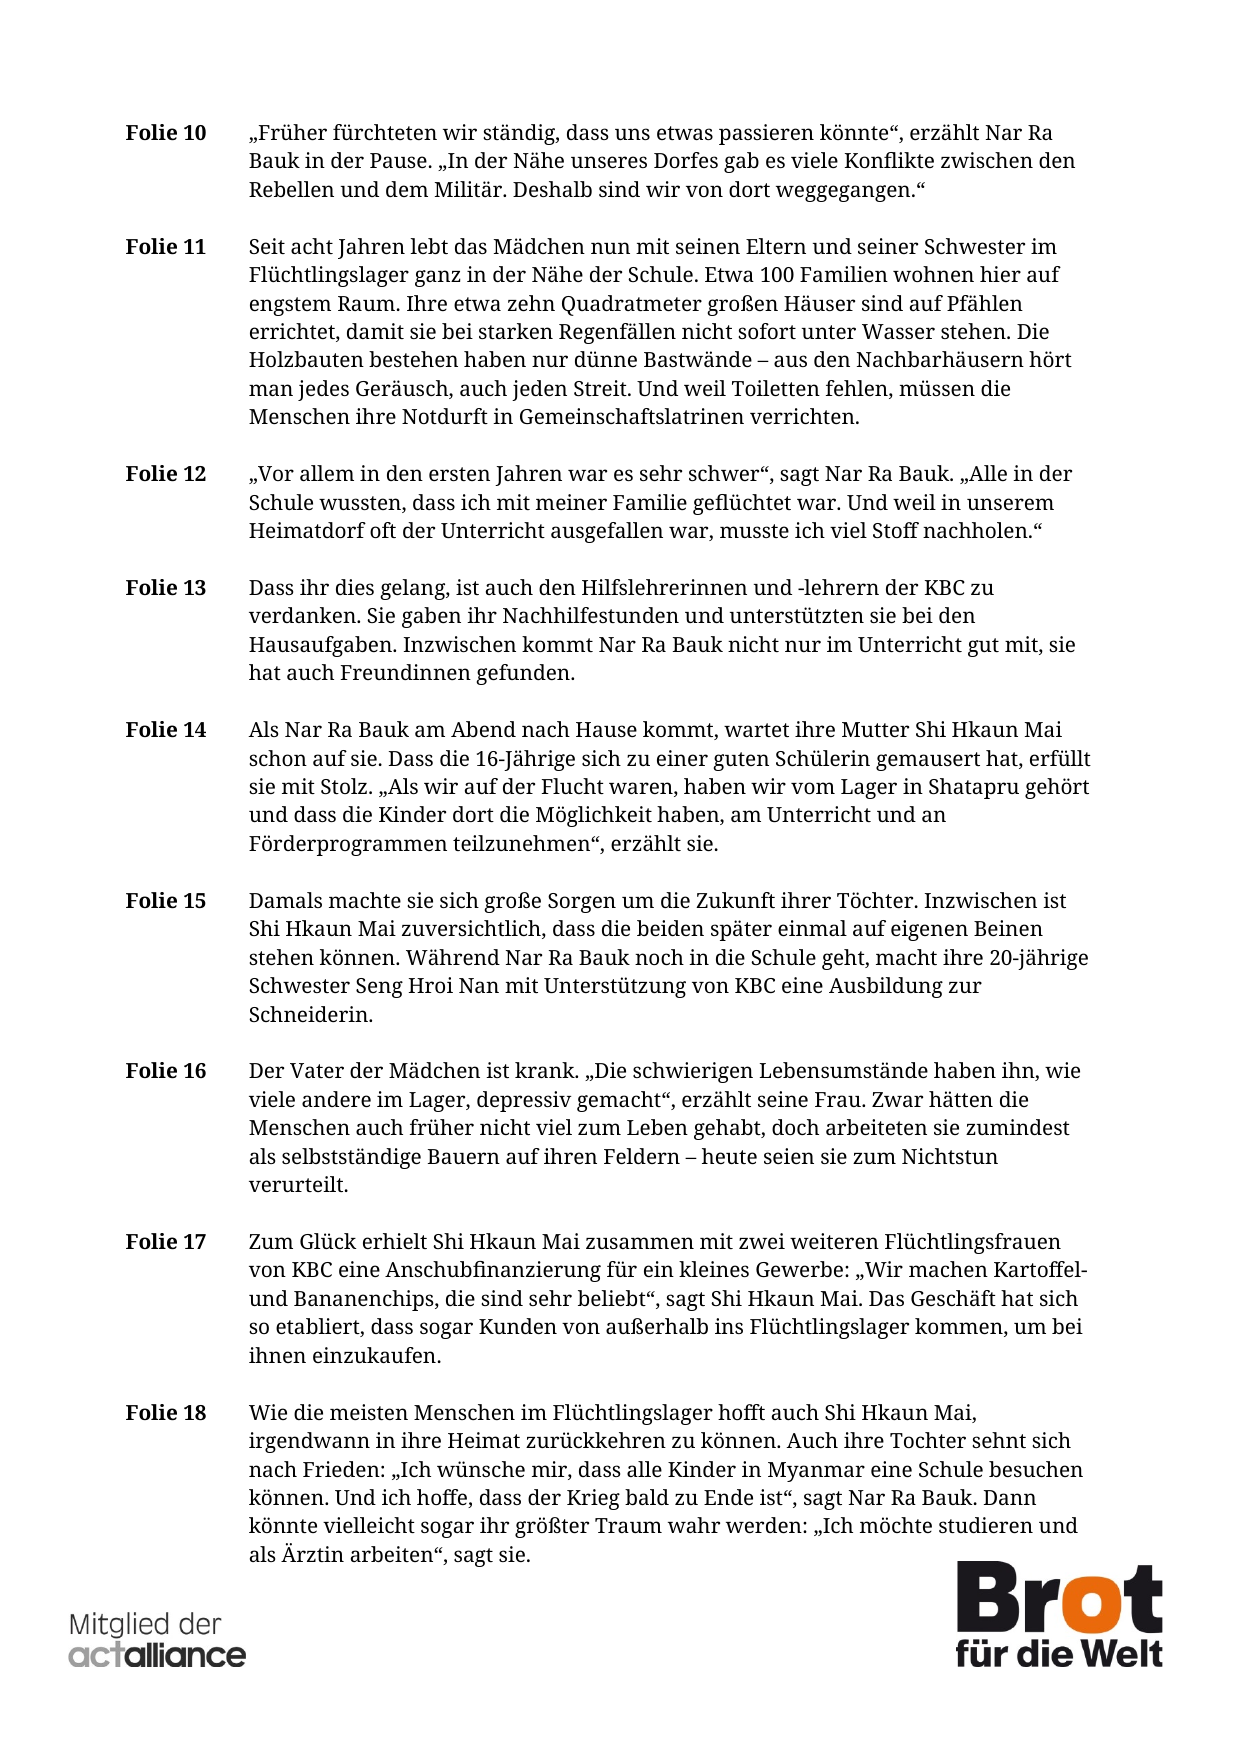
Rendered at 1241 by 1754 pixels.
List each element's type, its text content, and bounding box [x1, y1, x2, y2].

table_cell Wie die meisten Menschen im Flüchtlingslager hofft auch Shi Hkaun Mai, irgendwann in ihre Heimat zurückkehren zu können. Auch ihre Tochter sehnt sich nach Frieden: „Ich wünsche mir, dass alle Kinder in Myanmar eine Schule besuchen können. Und ich hoffe, dass der Krieg bald zu Ende ist“, sagt Nar Ra Bauk. Dann könnte vielleicht sogar ihr größter Traum wahr werden: „Ich möchte studieren und als Ärztin arbeiten“, sagt sie. [241, 1398, 1103, 1597]
table_cell Folie 11 [118, 232, 241, 459]
table_cell Folie 18 [118, 1398, 241, 1597]
table_cell Folie 16 [118, 1057, 241, 1227]
table_cell Folie 15 [118, 886, 241, 1057]
table_header Folie 10 [118, 118, 241, 232]
table_cell Der Vater der Mädchen ist krank. „Die schwierigen Lebensumstände haben ihn, wie viele andere im Lager, depressiv gemacht“, erzählt seine Frau. Zwar hätten die Menschen auch früher nicht viel zum Leben gehabt, doch arbeiteten sie zumindest als selbstständige Bauern auf ihren Feldern – heute seien sie zum Nichtstun verurteilt. [241, 1057, 1103, 1227]
picture [68, 1612, 246, 1667]
picture [956, 1561, 1163, 1667]
table_cell Damals machte sie sich große Sorgen um die Zukunft ihrer Töchter. Inzwischen ist Shi Hkaun Mai zuversichtlich, dass die beiden später einmal auf eigenen Beinen stehen können. Während Nar Ra Bauk noch in die Schule geht, macht ihre 20-jährige Schwester Seng Hroi Nan mit Unterstützung von KBC eine Ausbildung zur Schneiderin. [241, 886, 1103, 1057]
table_cell Als Nar Ra Bauk am Abend nach Hause kommt, wartet ihre Mutter Shi Hkaun Mai schon auf sie. Dass die 16-Jährige sich zu einer guten Schülerin gemausert hat, erfüllt sie mit Stolz. „Als wir auf der Flucht waren, haben wir vom Lager in Shatapru gehört und dass die Kinder dort die Möglichkeit haben, am Unterricht und an Förderprogrammen teilzunehmen“, erzählt sie. [241, 715, 1103, 886]
table_header „Früher fürchteten wir ständig, dass uns etwas passieren könnte“, erzählt Nar Ra Bauk in der Pause. „In der Nähe unseres Dorfes gab es viele Konflikte zwischen den Rebellen und dem Militär. Deshalb sind wir von dort weggegangen.“ [241, 118, 1103, 232]
table_cell Folie 12 [118, 459, 241, 573]
table_cell Zum Glück erhielt Shi Hkaun Mai zusammen mit zwei weiteren Flüchtlingsfrauen von KBC eine Anschubfinanzierung für ein kleines Gewerbe: „Wir machen Kartoffel- und Bananenchips, die sind sehr beliebt“, sagt Shi Hkaun Mai. Das Geschäft hat sich so etabliert, dass sogar Kunden von außerhalb ins Flüchtlingslager kommen, um bei ihnen einzukaufen. [241, 1227, 1103, 1398]
table_cell Folie 14 [118, 715, 241, 886]
table_cell Seit acht Jahren lebt das Mädchen nun mit seinen Eltern und seiner Schwester im Flüchtlingslager ganz in der Nähe der Schule. Etwa 100 Familien wohnen hier auf engstem Raum. Ihre etwa zehn Quadratmeter großen Häuser sind auf Pfählen errichtet, damit sie bei starken Regenfällen nicht sofort unter Wasser stehen. Die Holzbauten bestehen haben nur dünne Bastwände – aus den Nachbarhäusern hört man jedes Geräusch, auch jeden Streit. Und weil Toiletten fehlen, müssen die Menschen ihre Notdurft in Gemeinschaftslatrinen verrichten. [241, 232, 1103, 459]
table_cell Dass ihr dies gelang, ist auch den Hilfslehrerinnen und -lehrern der KBC zu verdanken. Sie gaben ihr Nachhilfestunden und unterstützten sie bei den Hausaufgaben. Inzwischen kommt Nar Ra Bauk nicht nur im Unterricht gut mit, sie hat auch Freundinnen gefunden. [241, 573, 1103, 715]
table_cell Folie 13 [118, 573, 241, 715]
table_cell „Vor allem in den ersten Jahren war es sehr schwer“, sagt Nar Ra Bauk. „Alle in der Schule wussten, dass ich mit meiner Familie geflüchtet war. Und weil in unserem Heimatdorf oft der Unterricht ausgefallen war, musste ich viel Stoff nachholen.“ [241, 459, 1103, 573]
table_cell Folie 17 [118, 1227, 241, 1398]
